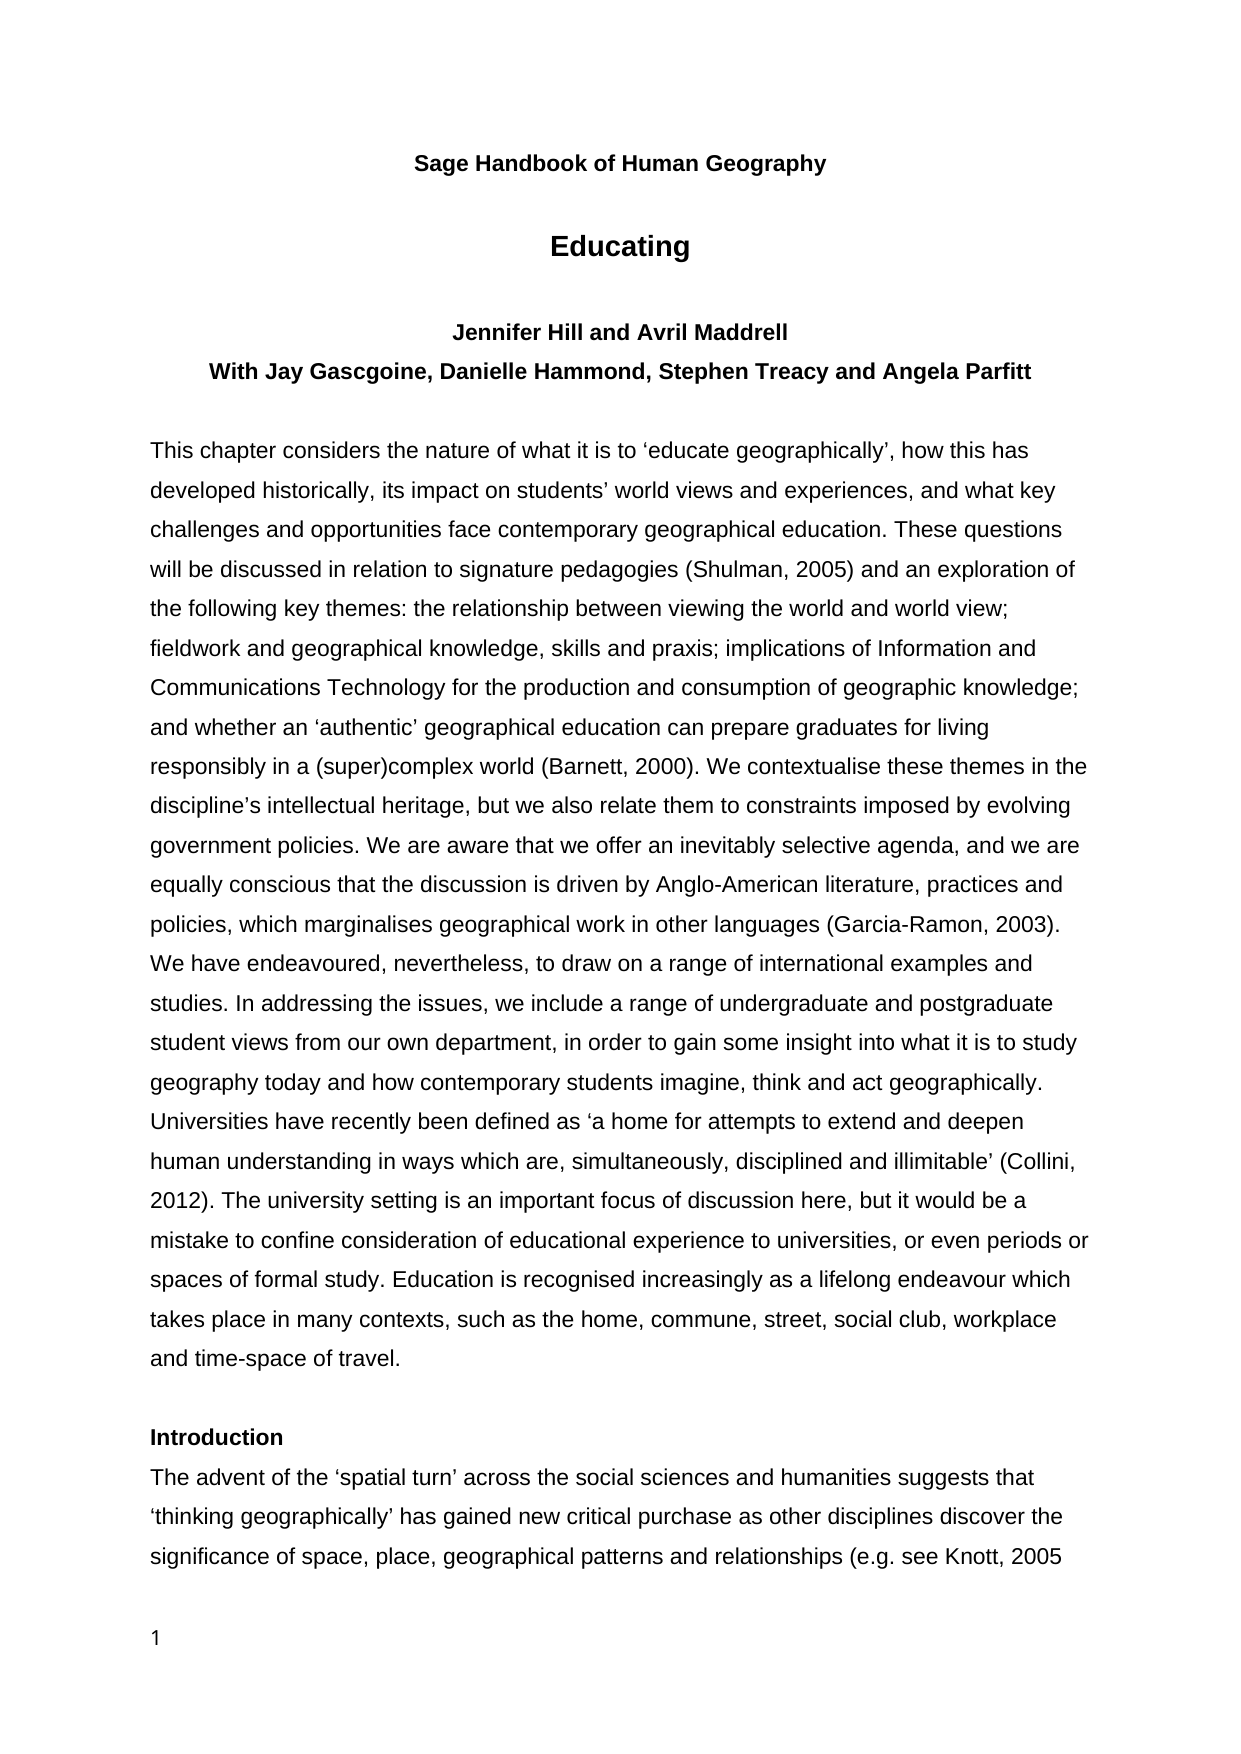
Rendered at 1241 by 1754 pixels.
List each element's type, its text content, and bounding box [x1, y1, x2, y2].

text Educating [150, 229, 1090, 262]
text Sage Handbook of Human Geography [150, 150, 1090, 176]
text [150, 1464, 1090, 1569]
text Introduction [150, 1424, 1090, 1451]
text With Jay Gascgoine, Danielle Hammond, Stephen Treacy and Angela Parfitt [150, 358, 1090, 384]
text Jennifer Hill and Avril Maddrell [150, 319, 1090, 345]
text This chapter considers the nature of what it is to ‘educate geographically’, how this has developed historically, its impact on students’ world views and experiences, and what key challenges and opportunities face contemporary geographical education. These questions will be discussed in relation to signature pedagogies (Shulman, 2005) and an exploration of the following key themes: the relationship between viewing the world and world view; fieldwork and geographical knowledge, skills and praxis; implications of Information and Communications Technology for the production and consumption of geographic knowledge; and whether an ‘authentic’ geographical education can prepare graduates for living responsibly in a (super)complex world (Barnett, 2000). We contextualise these themes in the discipline’s intellectual heritage, but we also relate them to constraints imposed by evolving government policies. We are aware that we offer an inevitably selective agenda, and we are equally conscious that the discussion is driven by Anglo-American literature, practices and policies, which marginalises geographical work in other languages (Garcia-Ramon, 2003). We have endeavoured, nevertheless, to draw on a range of international examples and studies. In addressing the issues, we include a range of undergraduate and postgraduate student views from our own department, in order to gain some insight into what it is to study geography today and how contemporary students imagine, think and act geographically. Universities have recently been defined as ‘a home for attempts to extend and deepen human understanding in ways which are, simultaneously, disciplined and illimitable’ (Collini, 2012). The university setting is an important focus of discussion here, but it would be a mistake to confine consideration of educational experience to universities, or even periods or spaces of formal study. Education is recognised increasingly as a lifelong endeavour which takes place in many contexts, such as the home, commune, street, social club, workplace and time-space of travel. [150, 437, 1090, 1372]
